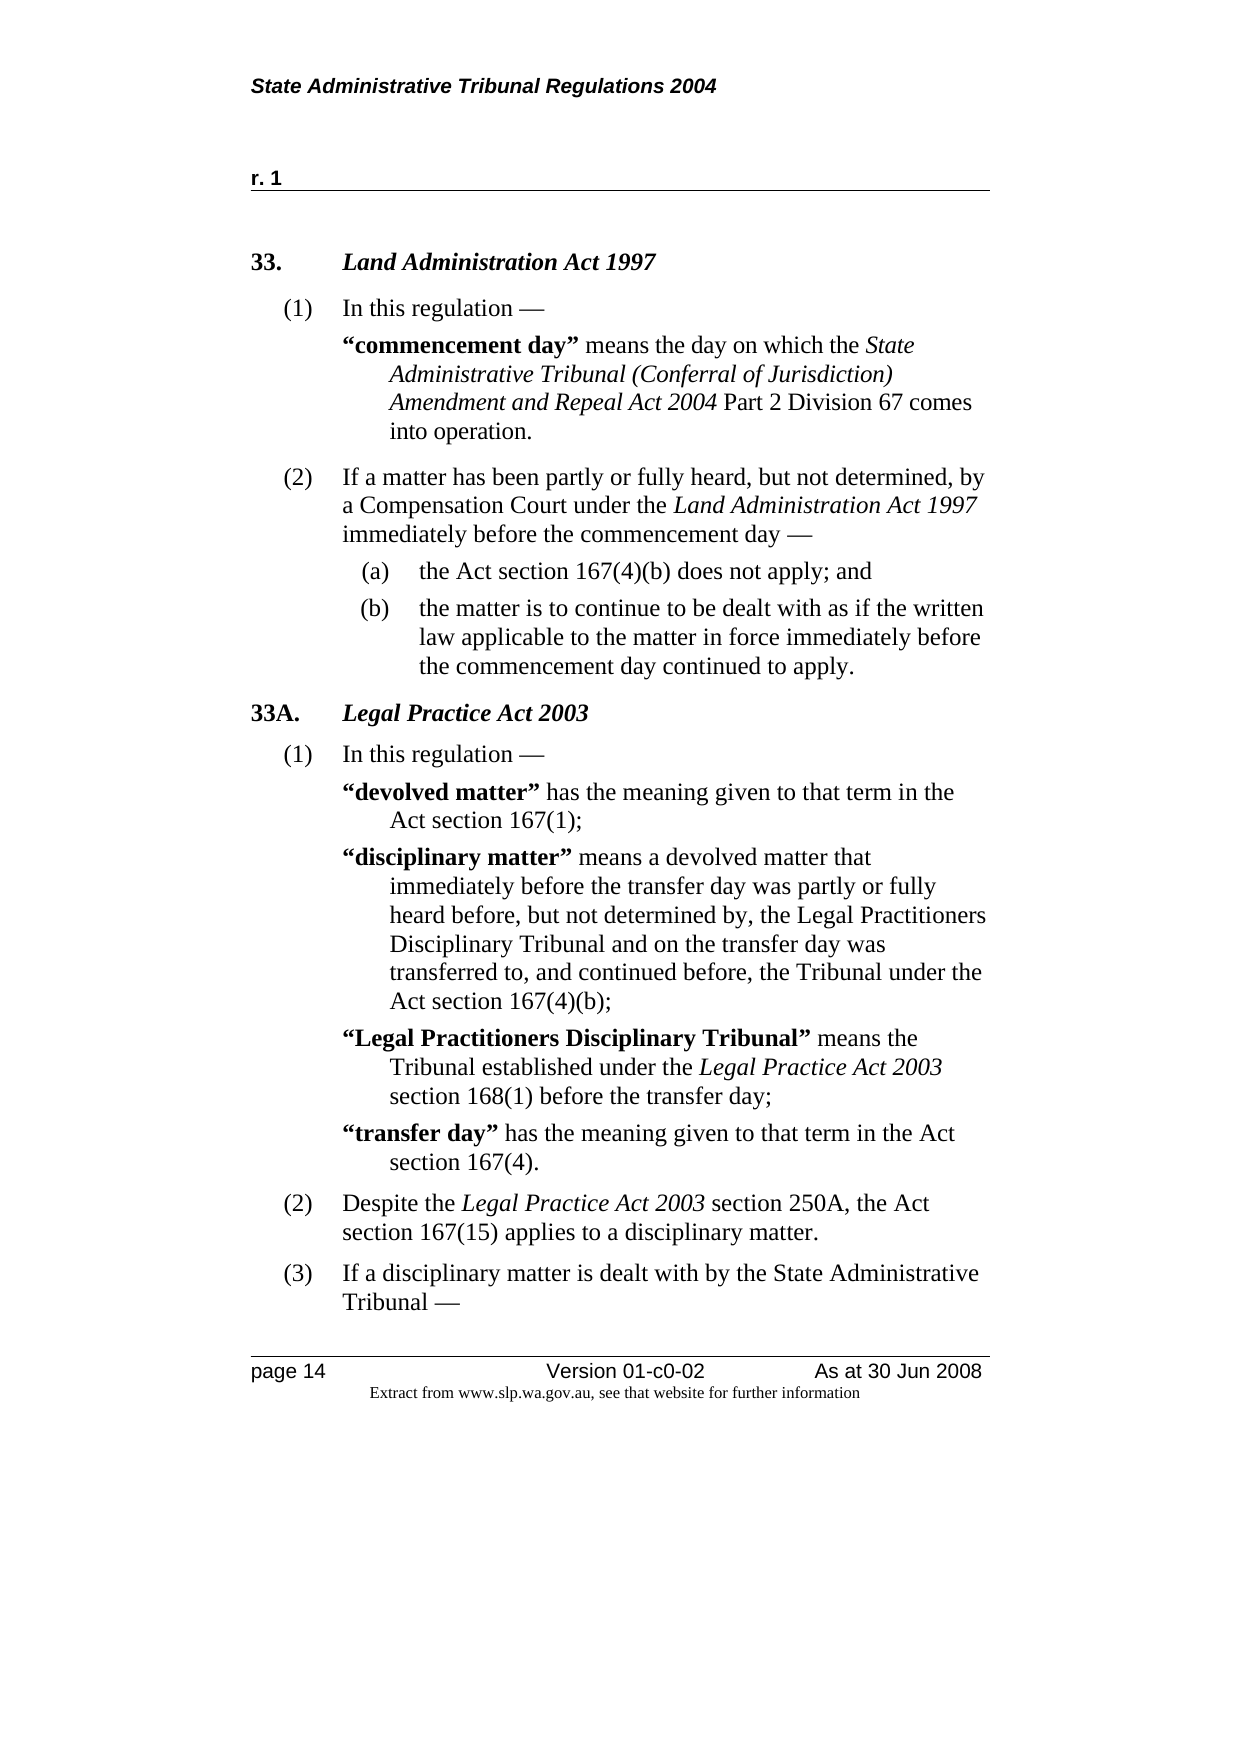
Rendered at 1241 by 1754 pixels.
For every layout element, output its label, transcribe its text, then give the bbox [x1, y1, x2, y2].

text “commencement day” means the day on which the State Administrative Tribunal (Conferral of Jurisdiction) Amendment and Repeal Act 2004 Part 2 Division 67 comes into operation. [251, 330, 990, 445]
text (1) In this regulation — [251, 739, 990, 768]
text (1) In this regulation — [251, 293, 990, 322]
text “Legal Practitioners Disciplinary Tribunal” means the Tribunal established under the Legal Practice Act 2003 section 168(1) before the transfer day; [251, 1023, 990, 1109]
text (3) If a disciplinary matter is dealt with by the State Administrative Tribunal — [251, 1258, 990, 1315]
text “devolved matter” has the meaning given to that term in the Act section 167(1); [251, 777, 990, 834]
text (a) the Act section 167(4)(b) does not apply; and [251, 556, 990, 585]
text (b) the matter is to continue to be dealt with as if the written law applicable to the matter in force immediately before the commencement day continued to apply. [251, 593, 990, 679]
text “disciplinary matter” means a devolved matter that immediately before the transfer day was partly or fully heard before, but not determined by, the Legal Practitioners Disciplinary Tribunal and on the transfer day was transferred to, and continued before, the Tribunal under the Act section 167(4)(b); [251, 842, 990, 1015]
text (2) If a matter has been partly or fully heard, but not determined, by a Compensation Court under the Land Administration Act 1997 immediately before the commencement day — [251, 462, 990, 548]
text (2) Despite the Legal Practice Act 2003 section 250A, the Act section 167(15) applies to a disciplinary matter. [251, 1188, 990, 1245]
subtitle 33. Land Administration Act 1997 [251, 247, 990, 276]
subtitle 33A. Legal Practice Act 2003 [251, 698, 990, 727]
text “transfer day” has the meaning given to that term in the Act section 167(4). [251, 1118, 990, 1175]
